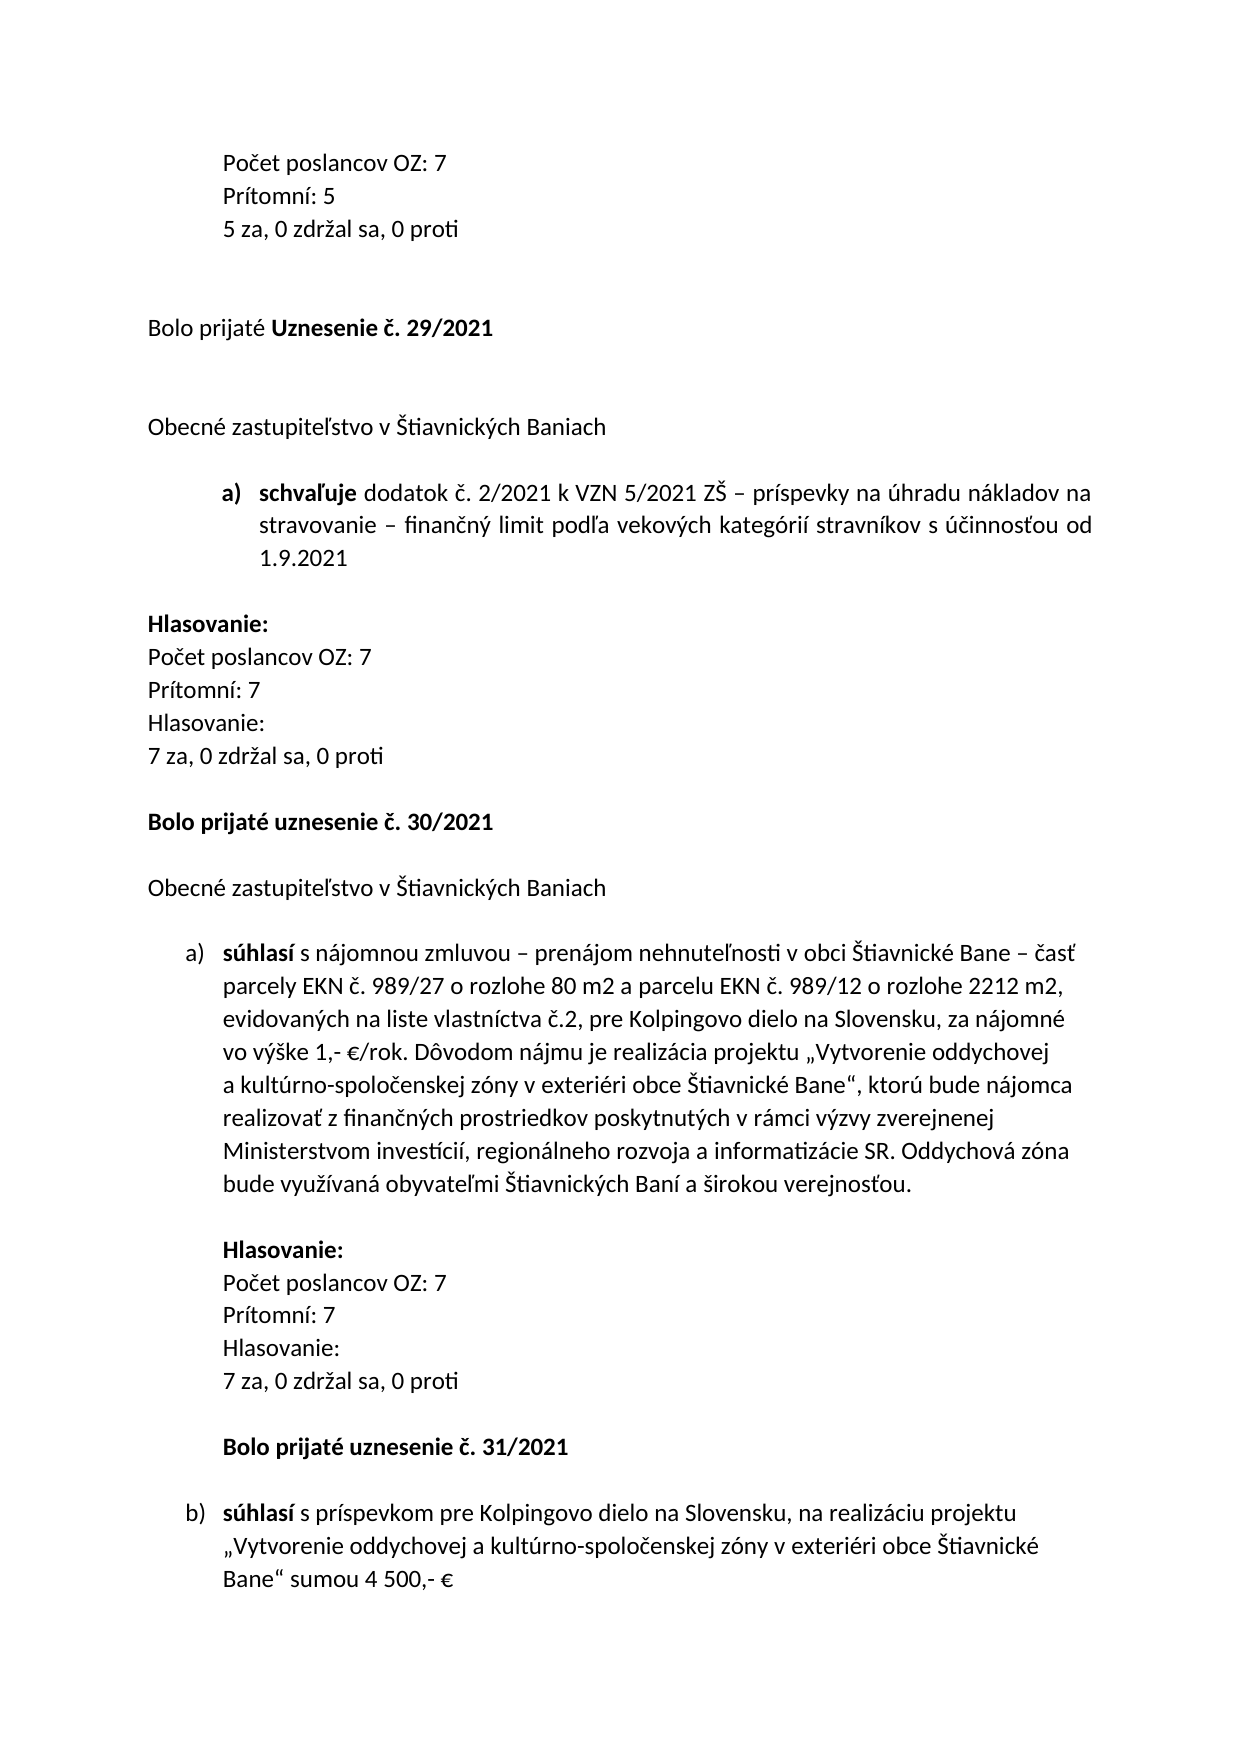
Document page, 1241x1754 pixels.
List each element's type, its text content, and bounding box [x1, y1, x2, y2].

text Počet poslancov OZ: 7 [223, 148, 1093, 178]
text 7 za, 0 zdržal sa, 0 proti [148, 740, 1093, 771]
text Prítomní: 7 [223, 1300, 1093, 1330]
text Hlasovanie: [223, 1333, 1093, 1363]
text Obecné zastupiteľstvo v Štiavnických Baniach [148, 872, 1093, 902]
list schvaľuje dodatok č. 2/2021 k VZN 5/2021 ZŠ – príspevky na úhradu nákladov na stravovanie – finančný limit podľa vekových kategórií stravníkov s účinnosťou od 1.9.2021 [221, 477, 1093, 573]
text Bolo prijaté Uznesenie č. 29/2021 [148, 312, 1093, 343]
list súhlasí s nájomnou zmluvou – prenájom nehnuteľnosti v obci Štiavnické Bane – časť parcely EKN č. 989/27 o rozlohe 80 m2 a parcelu EKN č. 989/12 o rozlohe 2212 m2, evidovaných na liste vlastníctva č.2, pre Kolpingovo dielo na Slovensku, za nájomné vo výške 1,- €/rok. Dôvodom nájmu je realizácia projektu „Vytvorenie oddychovej a kultúrno-spoločenskej zóny v exteriéri obce Štiavnické Bane“, ktorú bude nájomca realizovať z finančných prostriedkov poskytnutých v rámci výzvy zverejnenej Ministerstvom investícií, regionálneho rozvoja a informatizácie SR. Oddychová zóna bude využívaná obyvateľmi Štiavnických Baní a širokou verejnosťou. [185, 938, 1093, 1198]
text Bolo prijaté uznesenie č. 31/2021 [223, 1431, 1093, 1462]
text Počet poslancov OZ: 7 [223, 1267, 1093, 1297]
text Počet poslancov OZ: 7 [148, 641, 1093, 672]
text 5 za, 0 zdržal sa, 0 proti [223, 213, 1093, 244]
text Prítomní: 5 [223, 181, 1093, 211]
text Bolo prijaté uznesenie č. 30/2021 [148, 806, 1093, 836]
text Obecné zastupiteľstvo v Štiavnických Baniach [148, 411, 1093, 441]
text 7 za, 0 zdržal sa, 0 proti [223, 1366, 1093, 1396]
text Hlasovanie: [148, 608, 1093, 639]
text Hlasovanie: [223, 1234, 1093, 1264]
text Hlasovanie: [148, 707, 1093, 738]
list súhlasí s príspevkom pre Kolpingovo dielo na Slovensku, na realizáciu projektu „Vytvorenie oddychovej a kultúrno-spoločenskej zóny v exteriéri obce Štiavnické Bane“ sumou 4 500,- € [185, 1497, 1093, 1593]
text Prítomní: 7 [148, 674, 1093, 705]
